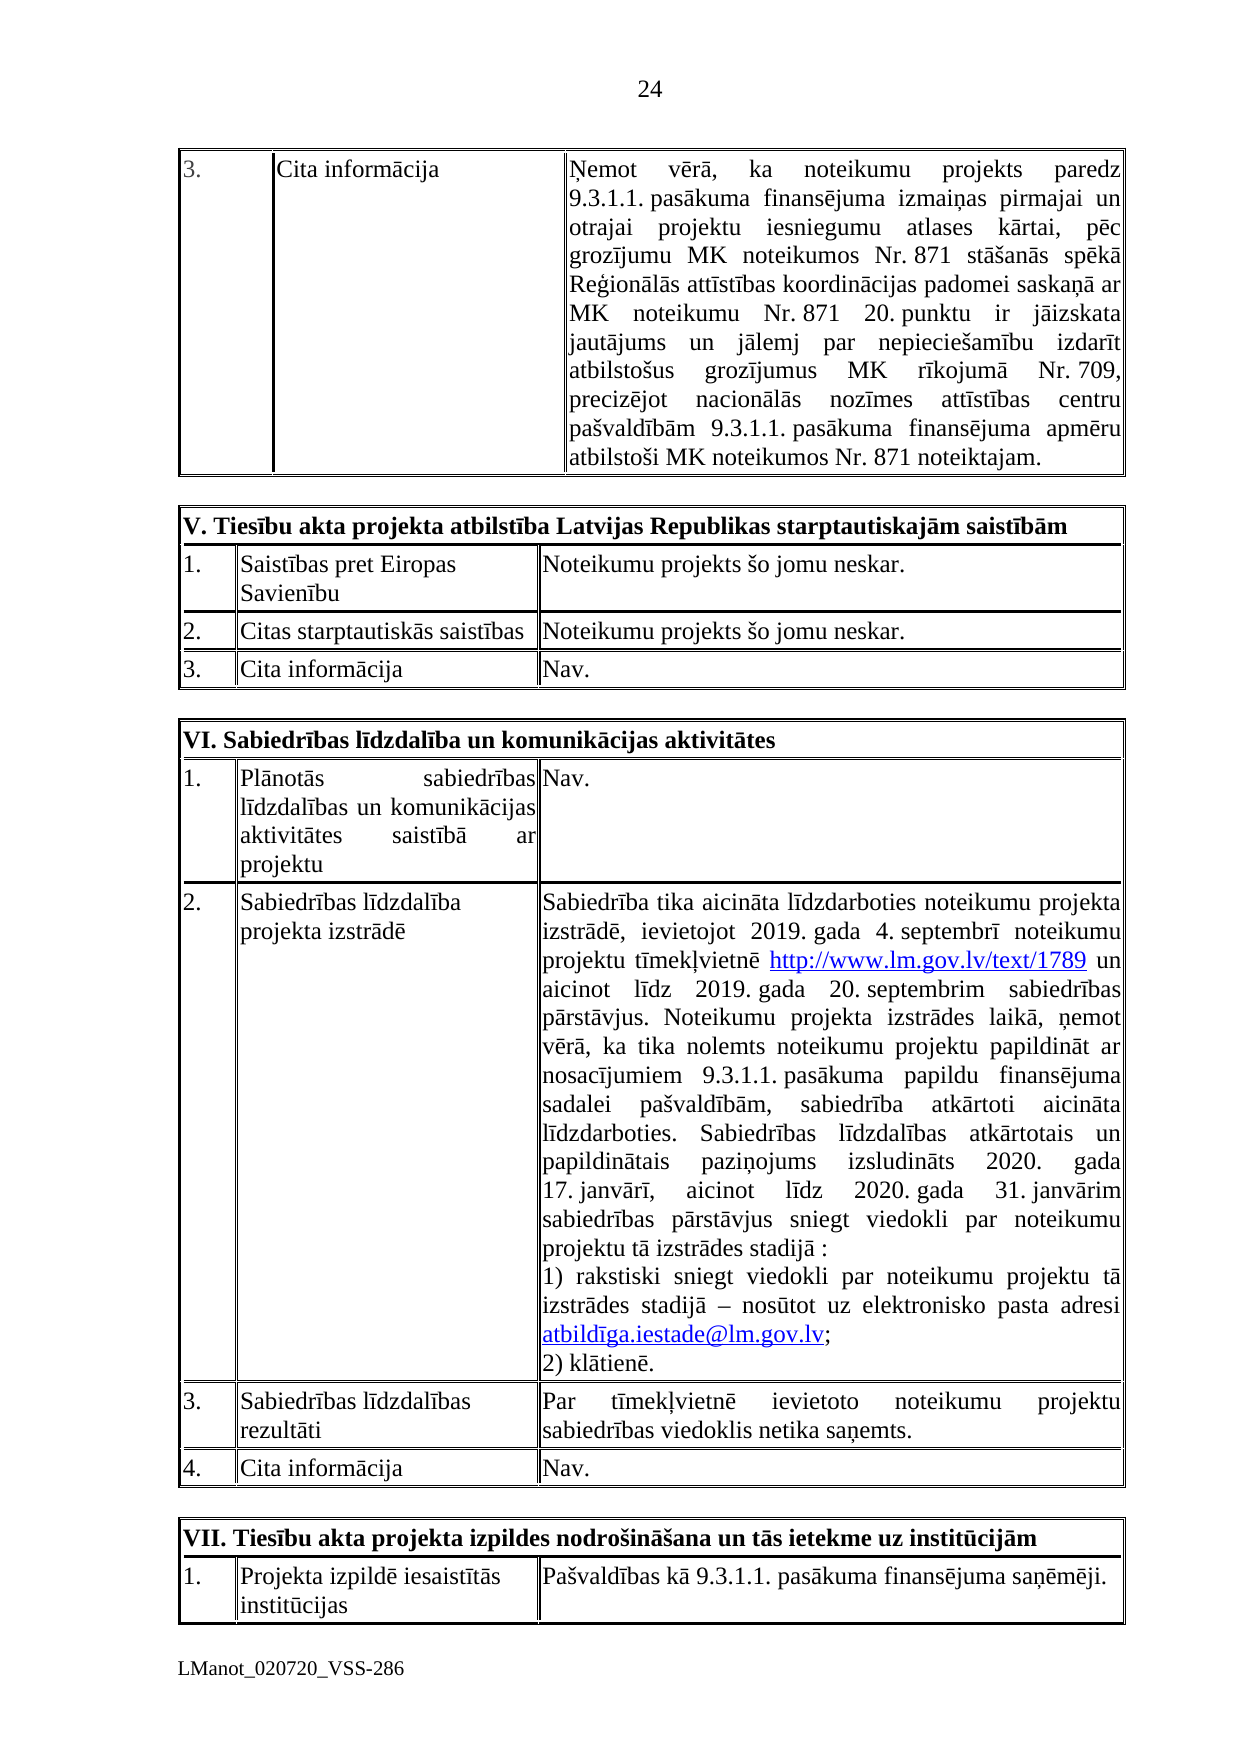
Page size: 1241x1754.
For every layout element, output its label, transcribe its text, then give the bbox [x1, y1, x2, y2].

table_cell Noteikumu projekts šo jomu neskar. [541, 543, 1124, 610]
table_cell 1. [180, 543, 235, 610]
table_cell Noteikumu projekts šo jomu neskar. [541, 610, 1123, 648]
table_cell Nav. [539, 757, 1124, 881]
table_cell 3. [181, 648, 237, 686]
table_cell Nav. [539, 1447, 1124, 1485]
table_cell 2. [181, 881, 235, 1379]
table_cell Sabiedrības līdzdalība projekta izstrādē [238, 884, 537, 1379]
table_cell Pašvaldības kā 9.3.1.1. pasākuma finansējuma saņēmēji. [539, 1555, 1123, 1622]
table_cell Sabiedrība tika aicināta līdzdarboties noteikumu projekta izstrādē, ievietojot 2019. gada 4. septembrī noteikumu projektu tīmekļvietnē http://www.lm.gov.lv/text/1789 un aicinot līdz 2019. gada 20. septembrim sabiedrības pārstāvjus. Noteikumu projekta izstrādes laikā, ņemot vērā, ka tika nolemts noteikumu projektu papildināt ar nosacījumiem 9.3.1.1. pasākuma papildu finansējuma sadalei pašvaldībām, sabiedrība atkārtoti aicināta līdzdarboties. Sabiedrības līdzdalības atkārtotais un papildinātais paziņojums izsludināts 2020. gada 17. janvārī, aicinot līdz 2020. gada 31. janvārim sabiedrības pārstāvjus sniegt viedokli par noteikumu projektu tā izstrādes stadijā : 1) rakstiski sniegt viedokli par noteikumu projektu tā izstrādes stadijā – nosūtot uz elektronisko pasta adresi atbildīga.iestade@lm.gov.lv; 2) klātienē. [541, 881, 1123, 1379]
table_cell 4. [180, 1447, 237, 1485]
table_cell 3. [181, 1380, 235, 1447]
table_cell 1. [180, 757, 237, 881]
table_header VI. Sabiedrības līdzdalība un komunikācijas aktivitātes [181, 722, 1123, 757]
table_cell Ņemot vērā, ka noteikumu projekts paredz 9.3.1.1. pasākuma finansējuma izmaiņas pirmajai un otrajai projektu iesniegumu atlases kārtai, pēc grozījumu MK noteikumos Nr. 871 stāšanās spēkā Reģionālās attīstības koordinācijas padomei saskaņā ar MK noteikumu Nr. 871 20. punktu ir jāizskata jautājums un jālemj par nepieciešamību izdarīt atbilstošus grozījumus MK rīkojumā Nr. 709, precizējot nacionālās nozīmes attīstības centru pašvaldībām 9.3.1.1. pasākuma finansējuma apmēru atbilstoši MK noteikumos Nr. 871 noteiktajam. [566, 151, 1123, 473]
table_cell 1. [181, 1555, 237, 1622]
table_cell Saistības pret Eiropas Savienību [238, 546, 537, 610]
table_cell Citas starptautiskās saistības [238, 613, 537, 648]
table_cell Plānotās sabiedrības līdzdalības un komunikācijas aktivitātes saistībā ar projektu [238, 760, 537, 881]
table_cell 2. [181, 610, 235, 648]
table_cell Projekta izpildē iesaistītās institūcijas [237, 1557, 539, 1622]
table_cell 3. [180, 149, 273, 473]
table_cell Sabiedrības līdzdalības rezultāti [238, 1383, 537, 1447]
table_cell Cita informācija [273, 151, 566, 473]
table_header V. Tiesību akta projekta atbilstība Latvijas Republikas starptautiskajām saistībām [181, 508, 1123, 543]
table_cell Nav. [539, 648, 1123, 686]
table_header VII. Tiesību akta projekta izpildes nodrošināšana un tās ietekme uz institūcijām [181, 1520, 1123, 1555]
table_cell Cita informācija [237, 648, 539, 686]
table_cell Cita informācija [237, 1447, 539, 1485]
table_cell Par tīmekļvietnē ievietoto noteikumu projektu sabiedrības viedoklis netika saņemts. [541, 1380, 1123, 1447]
